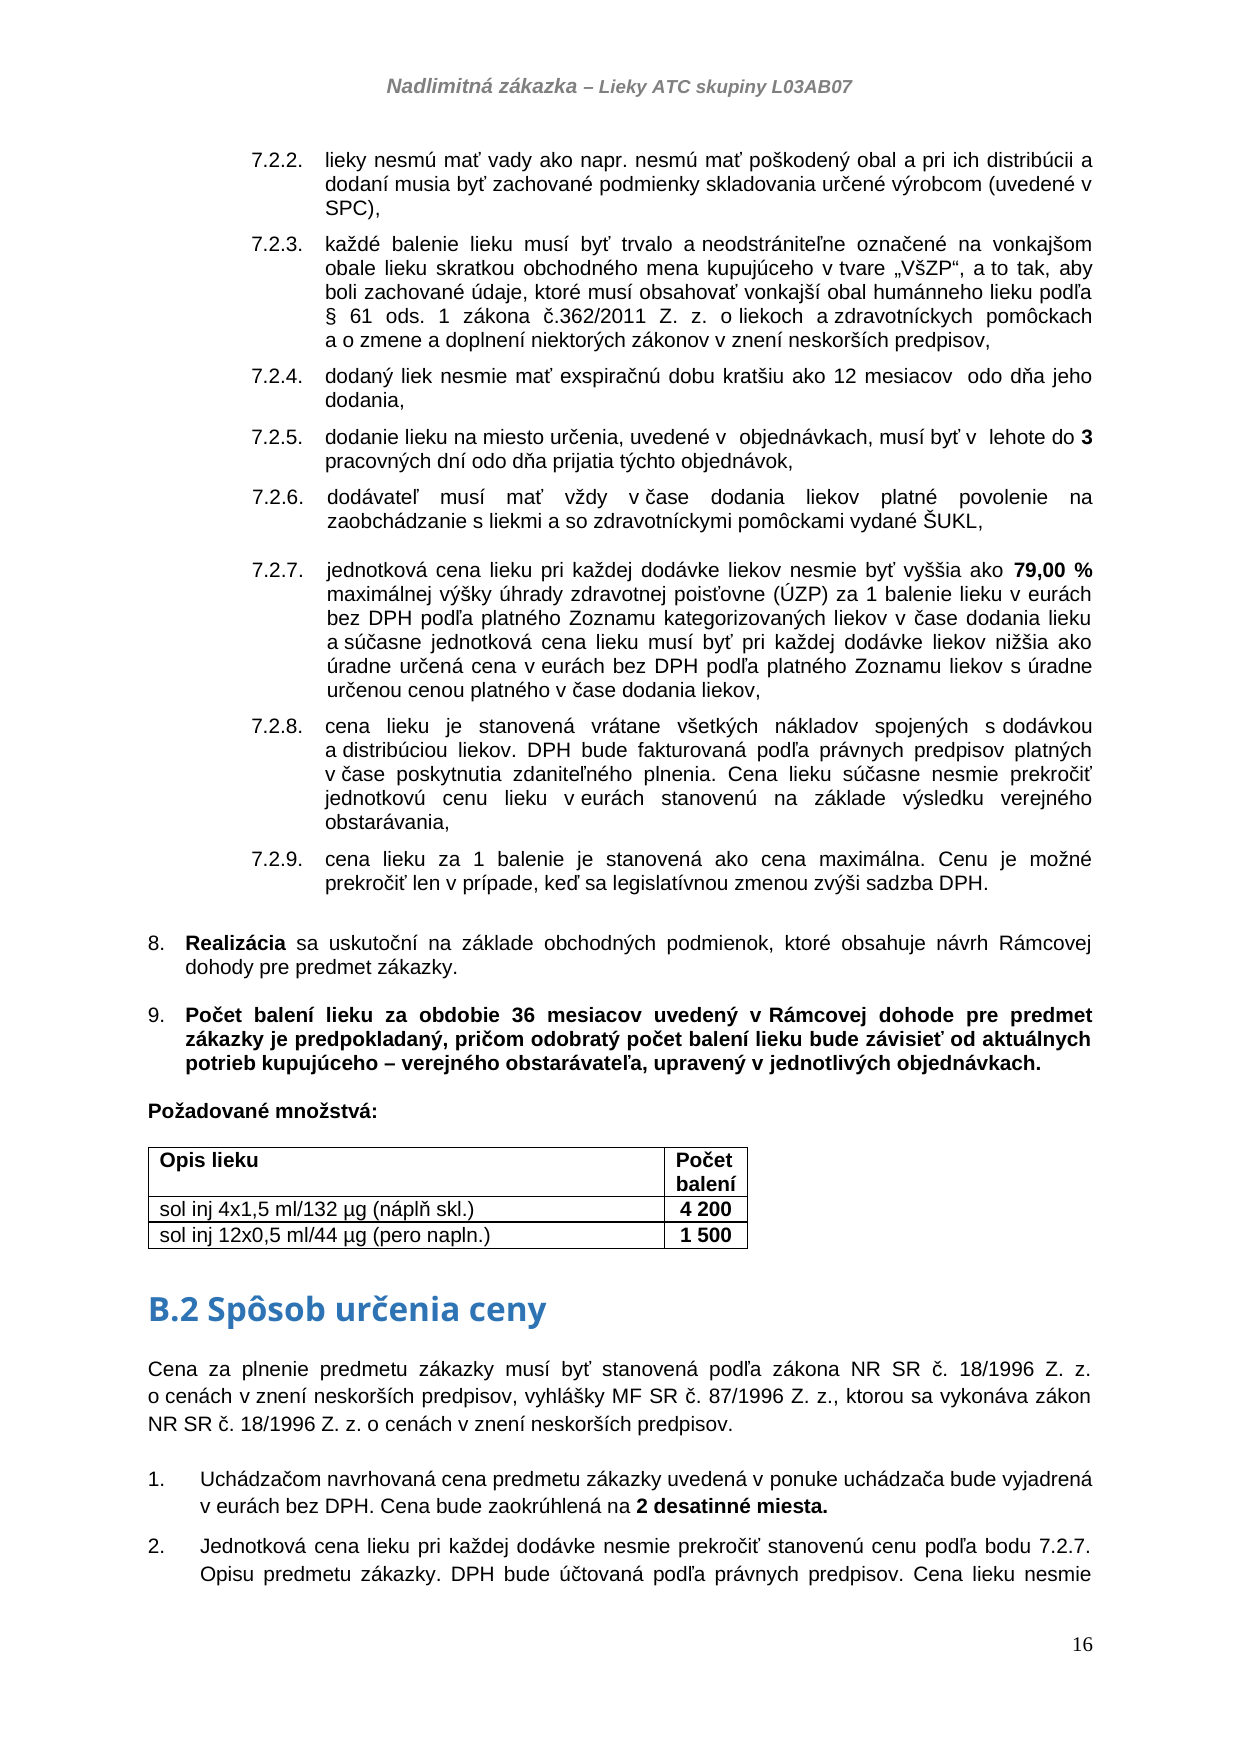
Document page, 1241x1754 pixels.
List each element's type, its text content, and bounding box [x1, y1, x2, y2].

list dodaný liek nesmie mať exspiračnú dobu kratšiu ako 12 mesiacov odo dňa jeho dodania, [251, 364, 1093, 412]
table_header Počet balení [665, 1148, 747, 1196]
table_cell sol inj 4x1,5 ml/132 µg (náplň skl.) [149, 1197, 664, 1221]
list cena lieku je stanovená vrátane všetkých nákladov spojených s dodávkou a distribúciou liekov. DPH bude fakturovaná podľa právnych predpisov platných v čase poskytnutia zdaniteľného plnenia. Cena lieku súčasne nesmie prekročiť jednotkovú cenu lieku v eurách stanovenú na základe výsledku verejného obstarávania, [251, 714, 1093, 834]
text Cena za plnenie predmetu zákazky musí byť stanovená podľa zákona NR SR č. 18/1996 Z. z. o cenách v znení neskorších predpisov, vyhlášky MF SR č. 87/1996 Z. z., ktorou sa vykonáva zákon NR SR č. 18/1996 Z. z. o cenách v znení neskorších predpisov. [148, 1356, 1093, 1435]
table_cell sol inj 12x0,5 ml/44 µg (pero napln.) [149, 1223, 664, 1247]
list lieky nesmú mať vady ako napr. nesmú mať poškodený obal a pri ich distribúcii a dodaní musia byť zachované podmienky skladovania určené výrobcom (uvedené v SPC), [251, 148, 1093, 219]
list dodávateľ musí mať vždy v čase dodania liekov platné povolenie na zaobchádzanie s liekmi a so zdravotníckymi pomôckami vydané ŠUKL, [252, 485, 1093, 533]
list jednotková cena lieku pri každej dodávke liekov nesmie byť vyššia ako 79,00 % maximálnej výšky úhrady zdravotnej poisťovne (ÚZP) za 1 balenie lieku v eurách bez DPH podľa platného Zoznamu kategorizovaných liekov v čase dodania lieku a súčasne jednotková cena lieku musí byť pri každej dodávke liekov nižšia ako úradne určená cena v eurách bez DPH podľa platného Zoznamu liekov s úradne určenou cenou platného v čase dodania liekov, [252, 558, 1093, 702]
table_cell 1 500 [665, 1223, 747, 1247]
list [148, 1534, 1093, 1585]
subtitle B.2 Spôsob určenia ceny [148, 1286, 1093, 1331]
list Počet balení lieku za obdobie 36 mesiacov uvedený v Rámcovej dohode pre predmet zákazky je predpokladaný, pričom odobratý počet balení lieku bude závisieť od aktuálnych potrieb kupujúceho – verejného obstarávateľa, upravený v jednotlivých objednávkach. [148, 1003, 1093, 1075]
table_header Opis lieku [149, 1148, 664, 1196]
list cena lieku za 1 balenie je stanovená ako cena maximálna. Cenu je možné prekročiť len v prípade, keď sa legislatívnou zmenou zvýši sadzba DPH. [251, 847, 1093, 894]
text Požadované množstvá: [148, 1099, 1093, 1123]
table_cell 4 200 [665, 1197, 747, 1221]
list Realizácia sa uskutoční na základe obchodných podmienok, ktoré obsahuje návrh Rámcovej dohody pre predmet zákazky. [148, 931, 1093, 979]
list dodanie lieku na miesto určenia, uvedené v objednávkach, musí byť v lehote do 3 pracovných dní odo dňa prijatia týchto objednávok, [251, 425, 1093, 473]
list každé balenie lieku musí byť trvalo a neodstrániteľne označené na vonkajšom obale lieku skratkou obchodného mena kupujúceho v tvare „VšZP“, a to tak, aby boli zachované údaje, ktoré musí obsahovať vonkajší obal humánneho lieku podľa § 61 ods. 1 zákona č.362/2011 Z. z. o liekoch a zdravotníckych pomôckach a o zmene a doplnení niektorých zákonov v znení neskorších predpisov, [251, 232, 1093, 352]
list Uchádzačom navrhovaná cena predmetu zákazky uvedená v ponuke uchádzača bude vyjadrená v eurách bez DPH. Cena bude zaokrúhlená na 2 desatinné miesta. [148, 1466, 1093, 1518]
